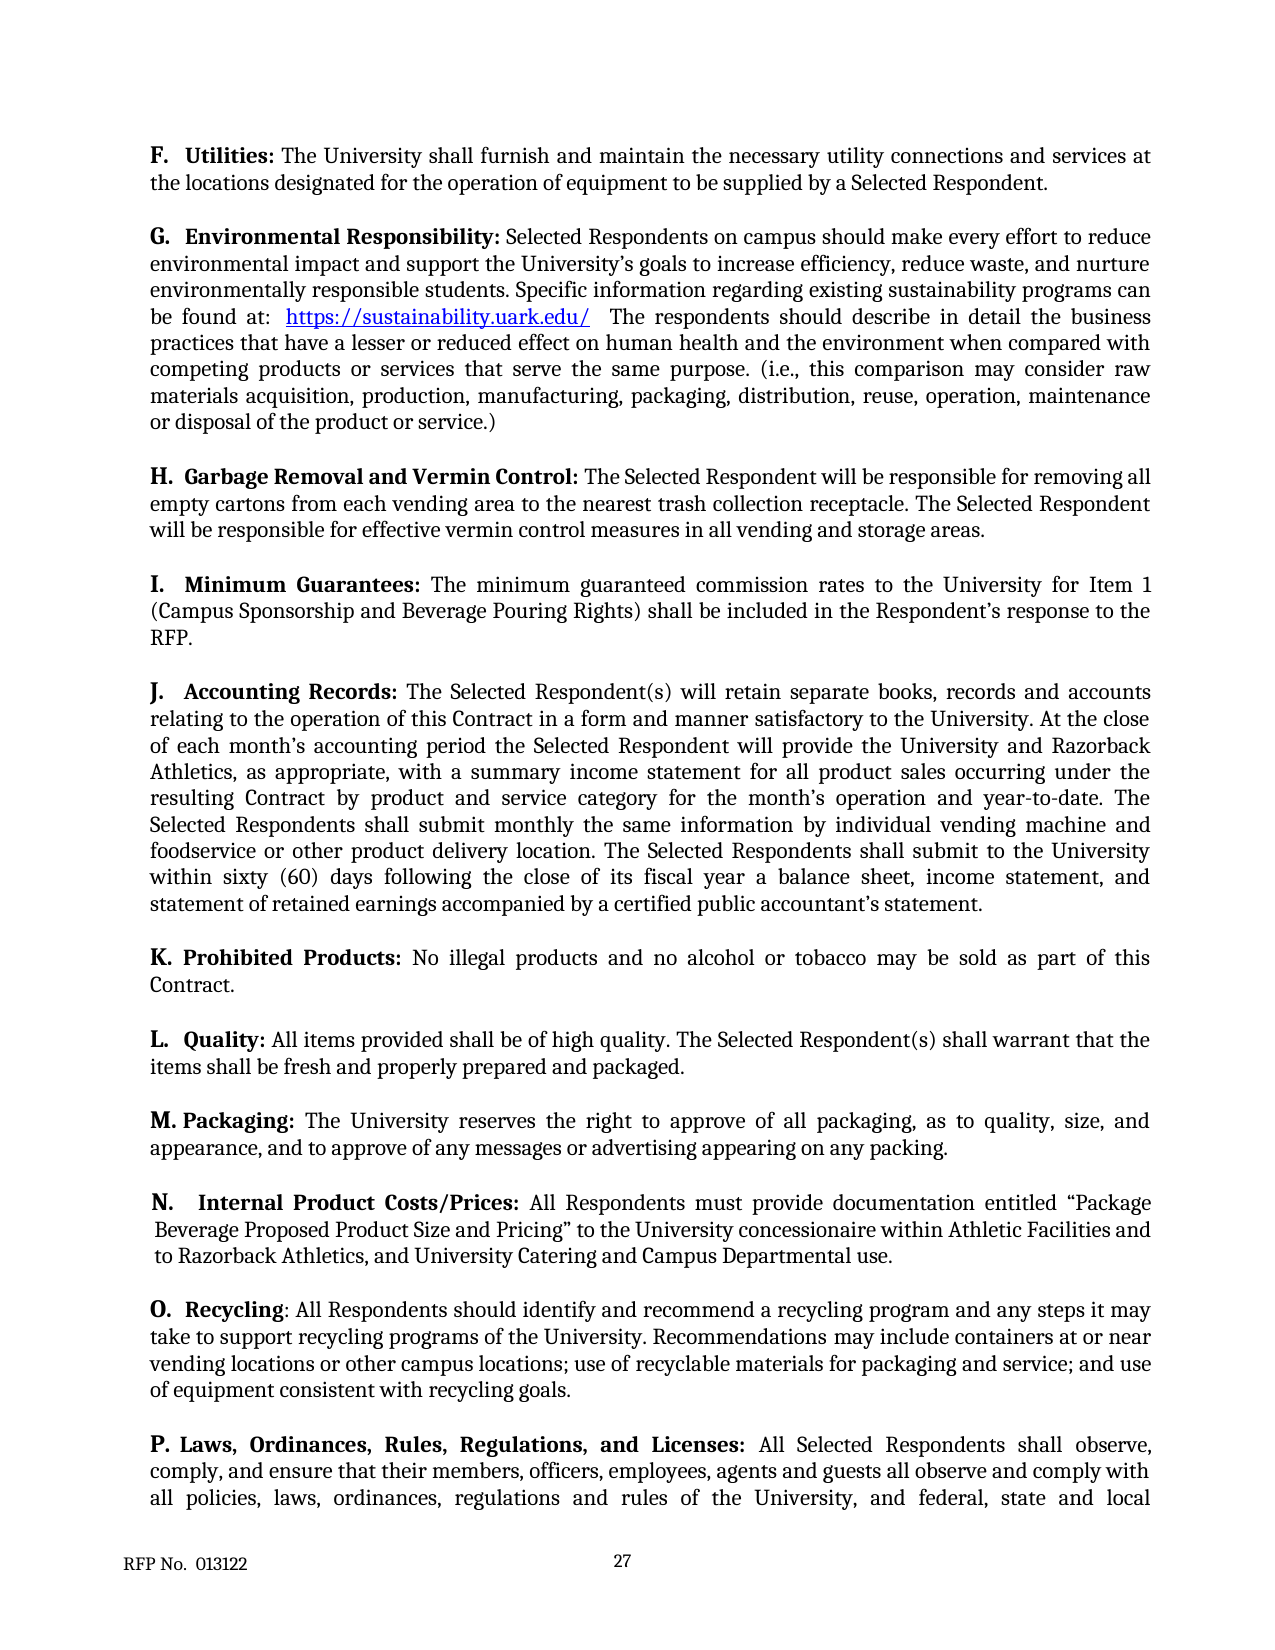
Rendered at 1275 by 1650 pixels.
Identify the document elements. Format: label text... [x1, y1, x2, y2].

list Minimum Guarantees: The minimum guaranteed commission rates to the University for Item 1 (Campus Sponsorship and Beverage Pouring Rights) shall be included in the Respondent’s response to the RFP. [150, 569, 1152, 651]
list Packaging: The University reserves the right to approve of all packaging, as to quality, size, and appearance, and to approve of any messages or advertising appearing on any packing. [150, 1106, 1152, 1161]
list Prohibited Products: No illegal products and no alcohol or tobacco may be sold as part of this Contract. [150, 943, 1152, 998]
list Recycling: All Respondents should identify and recommend a recycling program and any steps it may take to support recycling programs of the University. Recommendations may include containers at or near vending locations or other campus locations; use of recyclable materials for packaging and service; and use of equipment consistent with recycling goals. [150, 1295, 1152, 1403]
list Environmental Responsibility: Selected Respondents on campus should make every effort to reduce environmental impact and support the University’s goals to increase efficiency, reduce waste, and nurture environmentally responsible students. Specific information regarding existing sustainability programs can be found at: https://sustainability.uark.edu/ The respondents should describe in detail the business practices that have a lesser or reduced effect on human health and the environment when compared with competing products or services that serve the same purpose. (i.e., this comparison may consider raw materials acquisition, production, manufacturing, packaging, distribution, reuse, operation, maintenance or disposal of the product or service.) [150, 222, 1152, 435]
list Utilities: The University shall furnish and maintain the necessary utility connections and services at the locations designated for the operation of equipment to be supplied by a Selected Respondent. [150, 141, 1152, 196]
list Accounting Records: The Selected Respondent(s) will retain separate books, records and accounts relating to the operation of this Contract in a form and manner satisfactory to the University. At the close of each month’s accounting period the Selected Respondent will provide the University and Razorback Athletics, as appropriate, with a summary income statement for all product sales occurring under the resulting Contract by product and service category for the month’s operation and year-to-date. The Selected Respondents shall submit monthly the same information by individual vending machine and foodservice or other product delivery location. The Selected Respondents shall submit to the University within sixty (60) days following the close of its fiscal year a balance sheet, income statement, and statement of retained earnings accompanied by a certified public accountant’s statement. [150, 677, 1152, 917]
list Internal Product Costs/Prices: All Respondents must provide documentation entitled “Package Beverage Proposed Product Size and Pricing” to the University concessionaire within Athletic Facilities and to Razorback Athletics, and University Catering and Campus Departmental use. [151, 1188, 1152, 1269]
list Garbage Removal and Vermin Control: The Selected Respondent will be responsible for removing all empty cartons from each vending area to the nearest trash collection receptacle. The Selected Respondent will be responsible for effective vermin control measures in all vending and storage areas. [150, 462, 1152, 543]
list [150, 1429, 1152, 1511]
list Quality: All items provided shall be of high quality. The Selected Respondent(s) shall warrant that the items shall be fresh and properly prepared and packaged. [150, 1025, 1152, 1080]
